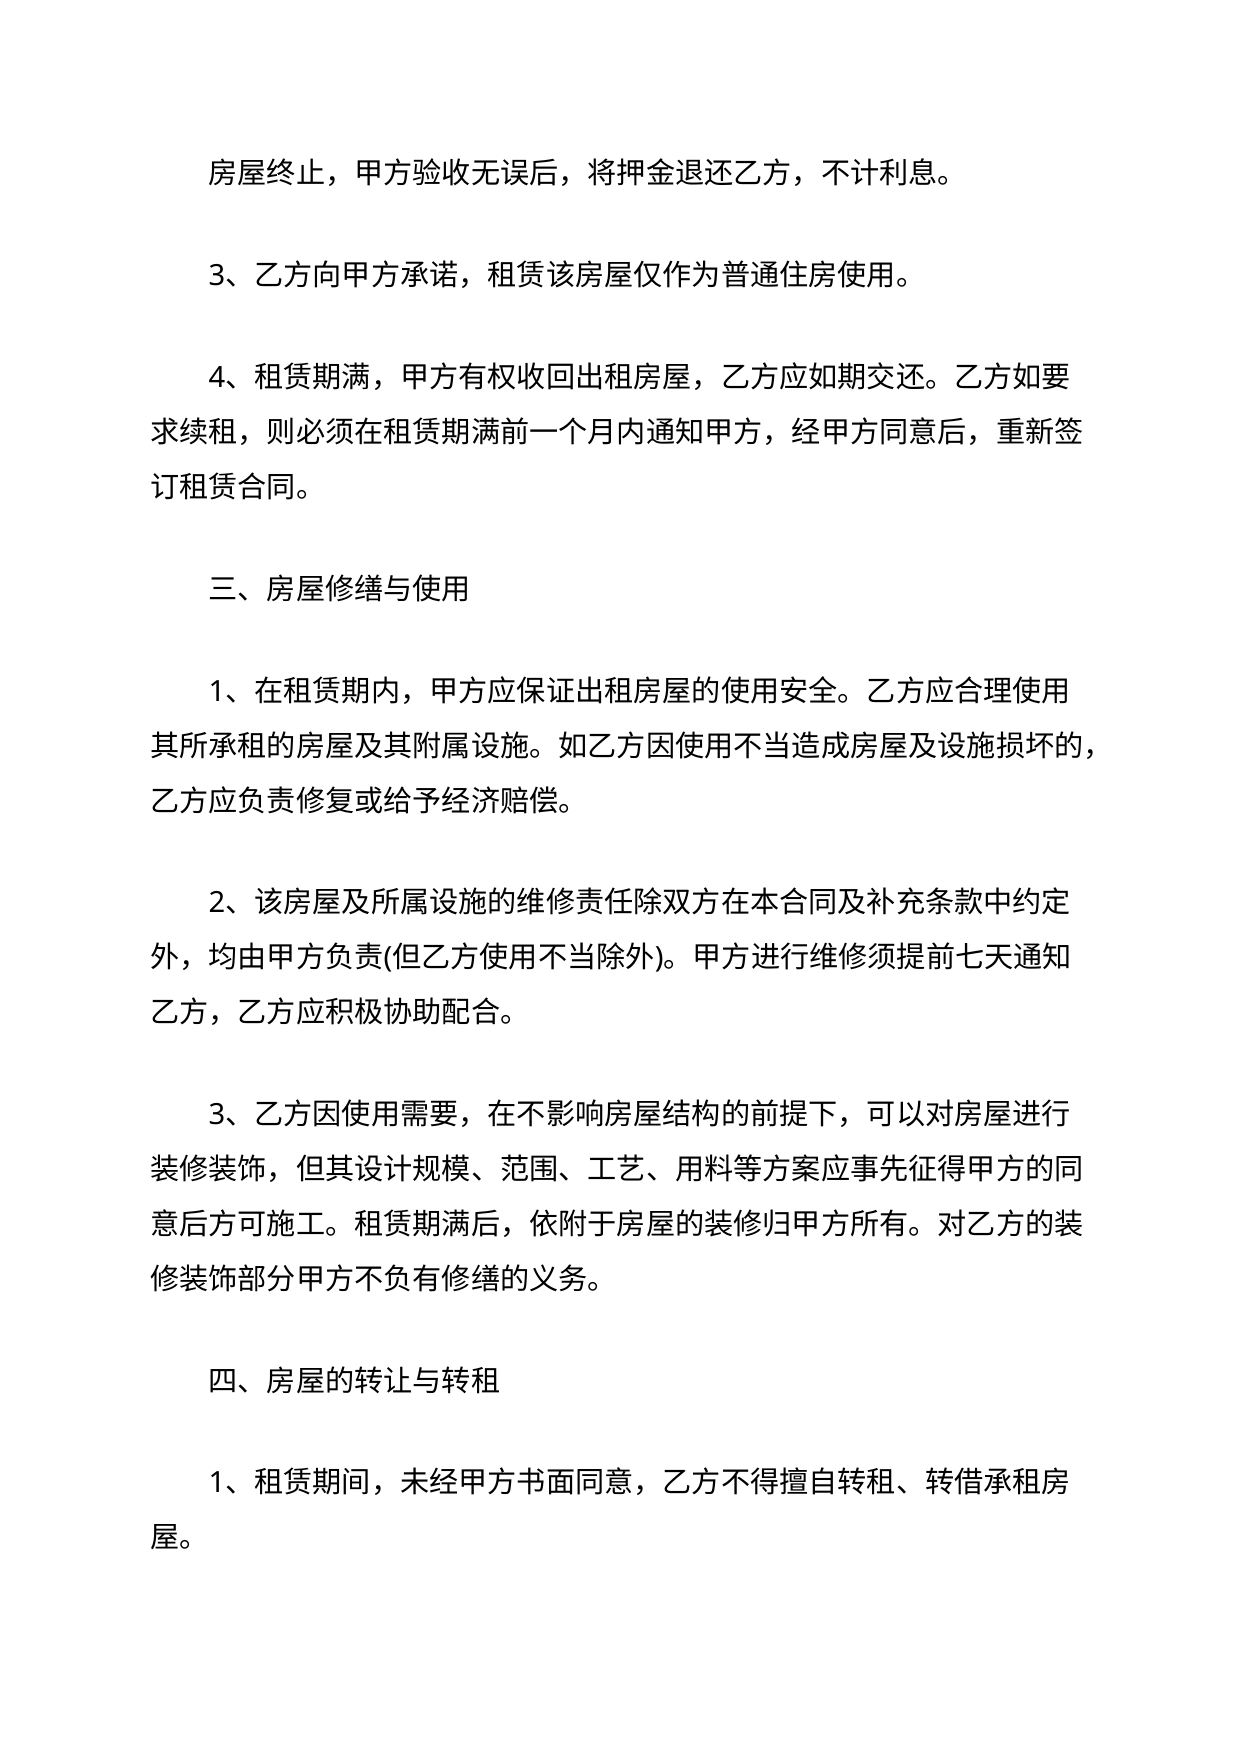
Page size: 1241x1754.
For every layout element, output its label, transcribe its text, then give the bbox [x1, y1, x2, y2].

text 2、该房屋及所属设施的维修责任除双方在本合同及补充条款中约定外，均由甲方负责(但乙方使用不当除外)。甲方进行维修须提前七天通知乙方，乙方应积极协助配合。 [150, 879, 1090, 1031]
text 4、租赁期满，甲方有权收回出租房屋，乙方应如期交还。乙方如要求续租，则必须在租赁期满前一个月内通知甲方，经甲方同意后，重新签订租赁合同。 [150, 354, 1090, 506]
text 三、房屋修缮与使用 [150, 565, 1090, 608]
text 3、乙方向甲方承诺，租赁该房屋仅作为普通住房使用。 [150, 252, 1090, 294]
text 3、乙方因使用需要，在不影响房屋结构的前提下，可以对房屋进行装修装饰，但其设计规模、范围、工艺、用料等方案应事先征得甲方的同意后方可施工。租赁期满后，依附于房屋的装修归甲方所有。对乙方的装修装饰部分甲方不负有修缮的义务。 [150, 1091, 1090, 1298]
text 1、租赁期间，未经甲方书面同意，乙方不得擅自转租、转借承租房屋。 [150, 1459, 1090, 1556]
text 房屋终止，甲方验收无误后，将押金退还乙方，不计利息。 [150, 150, 1090, 192]
text 四、房屋的转让与转租 [150, 1357, 1090, 1399]
text 1、在租赁期内，甲方应保证出租房屋的使用安全。乙方应合理使用其所承租的房屋及其附属设施。如乙方因使用不当造成房屋及设施损坏的，乙方应负责修复或给予经济赔偿。 [150, 667, 1090, 819]
